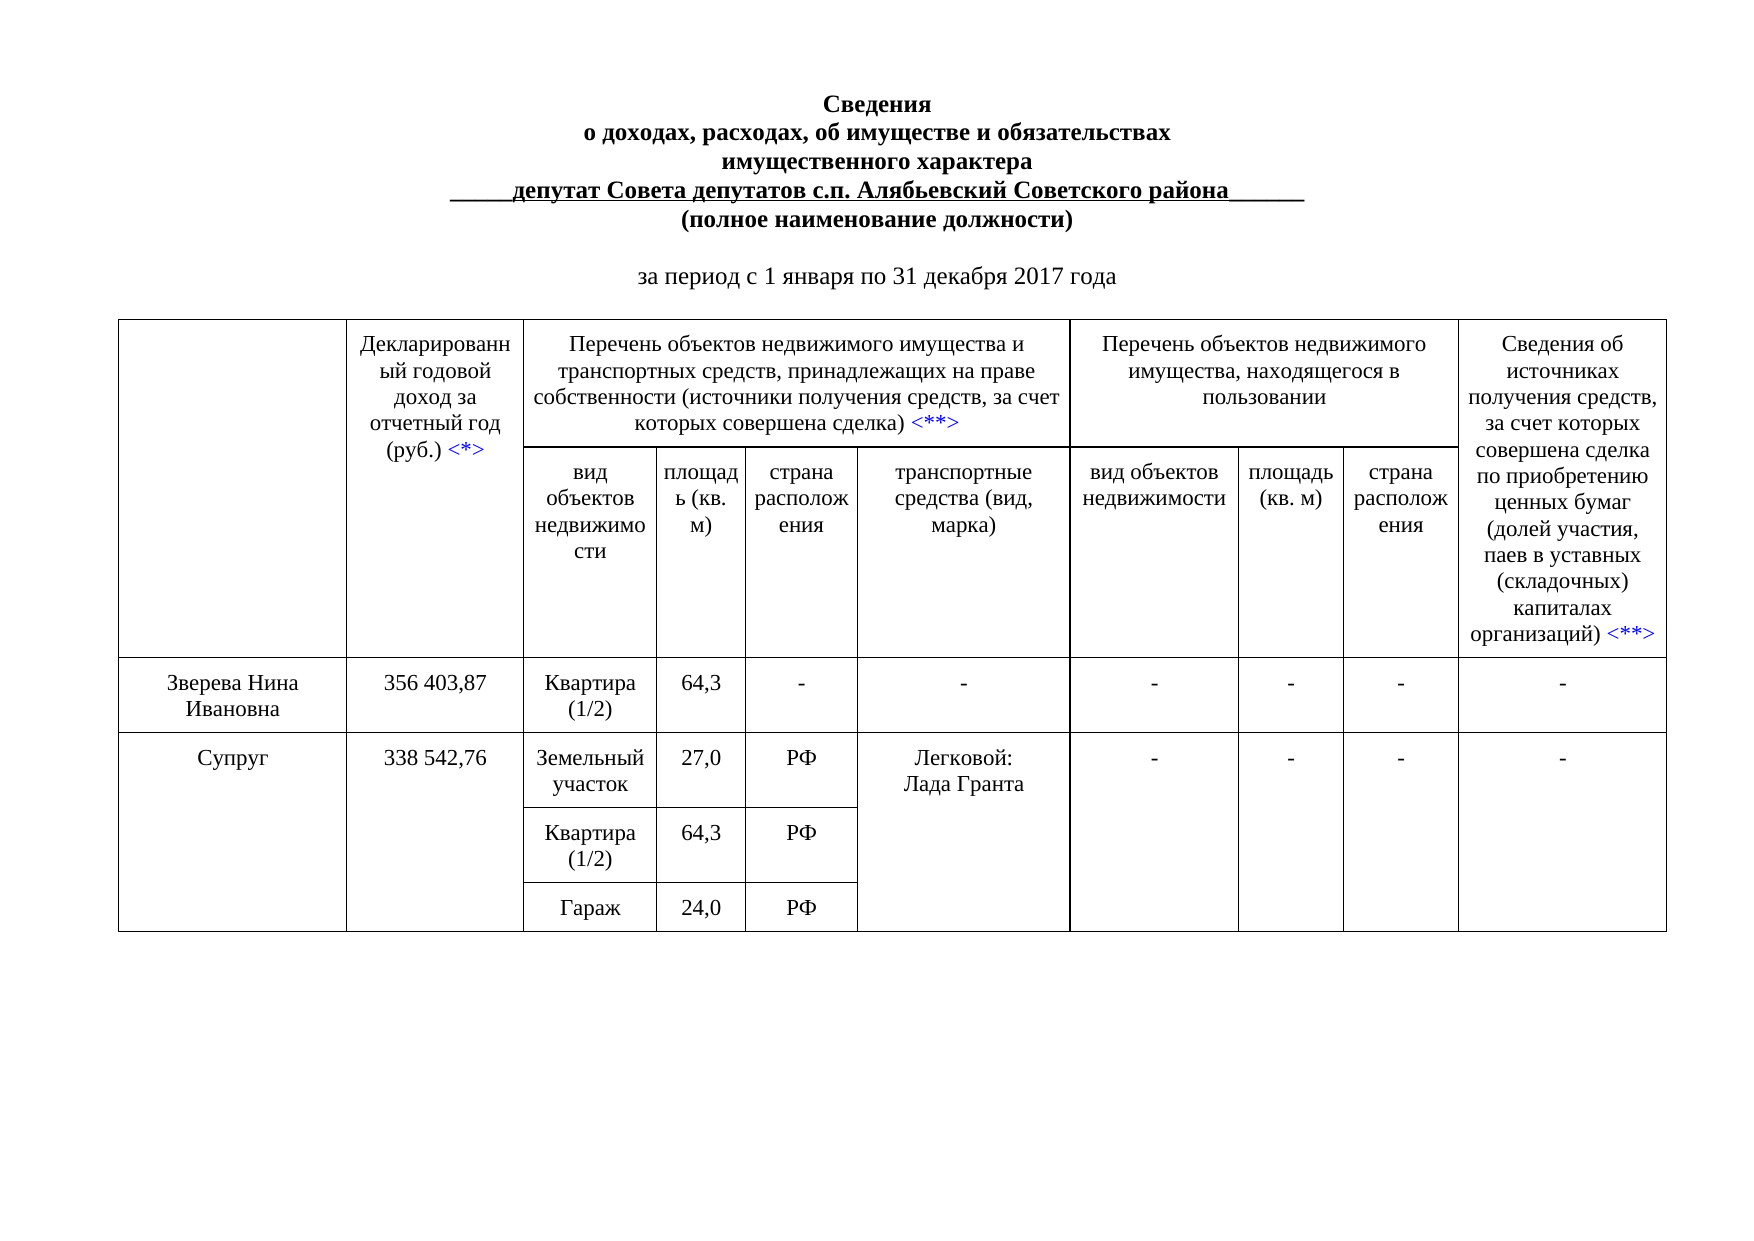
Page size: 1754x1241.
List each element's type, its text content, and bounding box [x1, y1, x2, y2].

title (полное наименование должности) [118, 204, 1636, 232]
table_cell страна расположения [1344, 448, 1458, 657]
table_cell площадь (кв. м) [657, 448, 745, 657]
table_cell транспортные средства (вид, марка) [858, 448, 1069, 657]
table_header Перечень объектов недвижимого имущества, находящегося в пользовании [1071, 320, 1458, 446]
table_cell Квартира (1/2) [524, 658, 656, 732]
title Сведения [118, 89, 1636, 117]
title имущественного характера [118, 146, 1636, 175]
table_cell вид объектов недвижимости [1071, 448, 1238, 657]
table_header Сведения об источниках получения средств, за счет которых совершена сделка по приобретению ценных бумаг (долей участия, паев в уставных (складочных) капиталах организаций) <**> [1459, 320, 1666, 657]
table_cell Земельный участок [524, 733, 656, 807]
table_cell РФ [746, 883, 857, 931]
table_cell - [1459, 658, 1666, 732]
table_cell - [1344, 658, 1458, 732]
table_cell РФ [746, 808, 857, 882]
table_cell - [1344, 733, 1458, 931]
table_cell - [1071, 658, 1238, 732]
table_cell площадь (кв. м) [1239, 448, 1343, 657]
table_header Перечень объектов недвижимого имущества и транспортных средств, принадлежащих на праве собственности (источники получения средств, за счет которых совершена сделка) <**> [524, 320, 1069, 446]
table_cell 338 542,76 [347, 733, 523, 931]
table_cell Гараж [524, 883, 656, 931]
table_cell - [1071, 733, 1238, 931]
table_cell Супруг [119, 733, 346, 931]
table_cell - [1239, 733, 1343, 931]
table_cell 64,3 [657, 658, 745, 732]
table_cell 64,3 [657, 808, 745, 882]
table_cell 27,0 [657, 733, 745, 807]
table_cell РФ [746, 733, 857, 807]
table_header [119, 320, 346, 657]
table_header Декларированный годовой доход за отчетный год (руб.) <*> [347, 320, 523, 657]
table_cell - [858, 658, 1069, 732]
title о доходах, расходах, об имуществе и обязательствах [118, 117, 1636, 146]
table_cell Зверева Нина Ивановна [119, 658, 346, 732]
table_cell 24,0 [657, 883, 745, 931]
table_cell - [1239, 658, 1343, 732]
title _____депутат Совета депутатов с.п. Алябьевский Советского района______ [118, 175, 1636, 204]
text за период с 1 января по 31 декабря 2017 года [118, 261, 1636, 290]
table_cell - [746, 658, 857, 732]
table_cell Квартира (1/2) [524, 808, 656, 882]
table_cell вид объектов недвижимости [524, 448, 656, 657]
table_cell Легковой: Лада Гранта [858, 733, 1069, 931]
table_cell 356 403,87 [347, 658, 523, 732]
table_cell страна расположения [746, 448, 857, 657]
table_cell - [1459, 733, 1666, 931]
